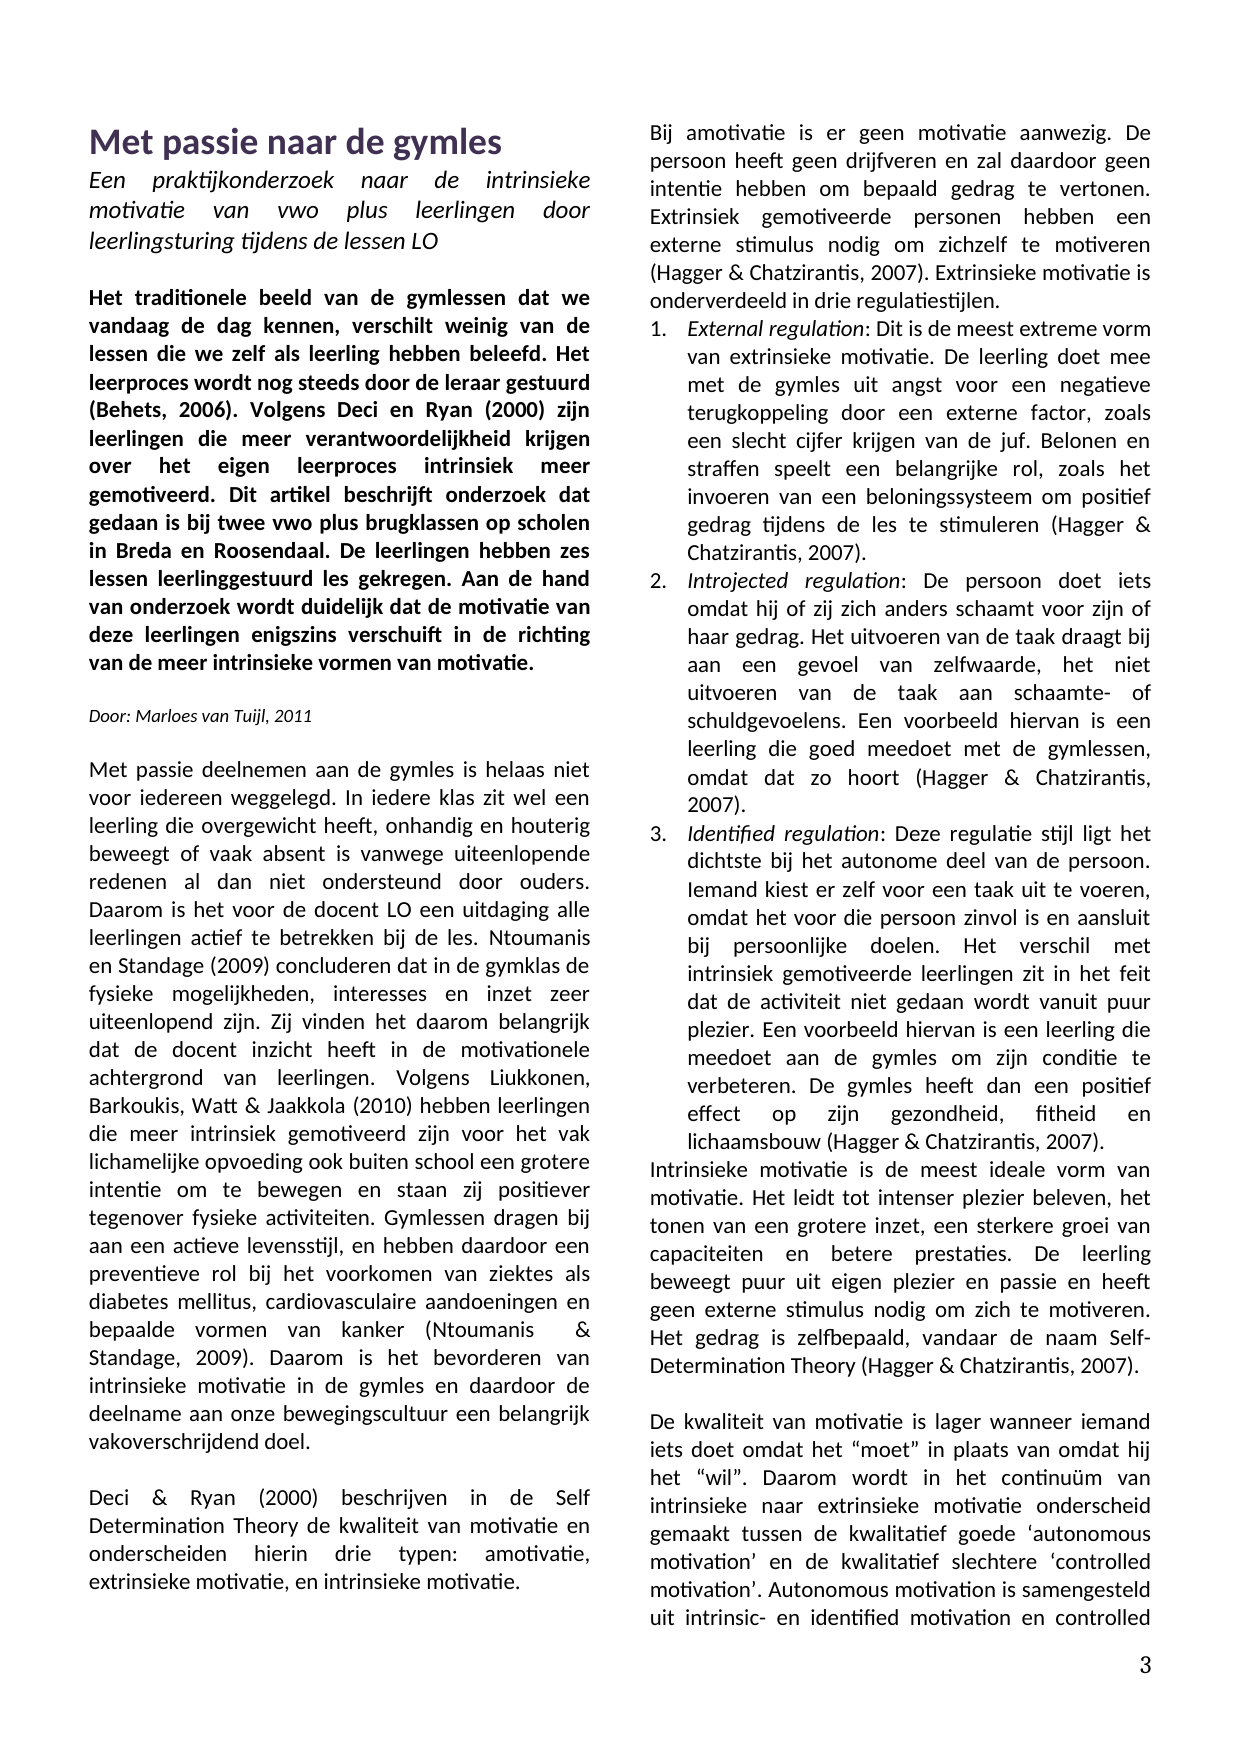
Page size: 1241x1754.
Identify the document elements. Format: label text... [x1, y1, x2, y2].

text Met passie deelnemen aan de gymles is helaas niet voor iedereen weggelegd. In iedere klas zit wel een leerling die overgewicht heeft, onhandig en houterig beweegt of vaak absent is vanwege uiteenlopende redenen al dan niet ondersteund door ouders. Daarom is het voor de docent LO een uitdaging alle leerlingen actief te betrekken bij de les. Ntoumanis en Standage (2009) concluderen dat in de gymklas de fysieke mogelijkheden, interesses en inzet zeer uiteenlopend zijn. Zij vinden het daarom belangrijk dat de docent inzicht heeft in de motivationele achtergrond van leerlingen. Volgens Liukkonen, Barkoukis, Watt & Jaakkola (2010) hebben leerlingen die meer intrinsiek gemotiveerd zijn voor het vak lichamelijke opvoeding ook buiten school een grotere intentie om te bewegen en staan zij positiever tegenover fysieke activiteiten. Gymlessen dragen bij aan een actieve levensstijl, en hebben daardoor een preventieve rol bij het voorkomen van ziektes als diabetes mellitus, cardiovasculaire aandoeningen en bepaalde vormen van kanker (Ntoumanis & Standage, 2009). Daarom is het bevorderen van intrinsieke motivatie in de gymles en daardoor de deelname aan onze bewegingscultuur een belangrijk vakoverschrijdend doel. [89, 755, 591, 1455]
text Met passie naar de gymles [89, 118, 591, 164]
list Identified regulation: Deze regulatie stijl ligt het dichtste bij het autonome deel van de persoon. Iemand kiest er zelf voor een taak uit te voeren, omdat het voor die persoon zinvol is en aansluit bij persoonlijke doelen. Het verschil met intrinsiek gemotiveerde leerlingen zit in het feit dat de activiteit niet gedaan wordt vanuit puur plezier. Een voorbeeld hiervan is een leerling die meedoet aan de gymles om zijn conditie te verbeteren. De gymles heeft dan een positief effect op zijn gezondheid, fitheid en lichaamsbouw (Hagger & Chatzirantis, 2007). [649, 819, 1152, 1155]
text Intrinsieke motivatie is de meest ideale vorm van motivatie. Het leidt tot intenser plezier beleven, het tonen van een grotere inzet, een sterkere groei van capaciteiten en betere prestaties. De leerling beweegt puur uit eigen plezier en passie en heeft geen externe stimulus nodig om zich te motiveren. Het gedrag is zelfbepaald, vandaar de naam Self-Determination Theory (Hagger & Chatzirantis, 2007). [649, 1155, 1152, 1379]
text Een praktijkonderzoek naar de intrinsieke motivatie van vwo plus leerlingen door leerlingsturing tijdens de lessen LO [89, 164, 591, 256]
text Deci & Ryan (2000) beschrijven in de Self Determination Theory de kwaliteit van motivatie en onderscheiden hierin drie typen: amotivatie, extrinsieke motivatie, en intrinsieke motivatie. [89, 1483, 591, 1595]
list External regulation: Dit is de meest extreme vorm van extrinsieke motivatie. De leerling doet mee met de gymles uit angst voor een negatieve terugkoppeling door een externe factor, zoals een slecht cijfer krijgen van de juf. Belonen en straffen speelt een belangrijke rol, zoals het invoeren van een beloningssysteem om positief gedrag tijdens de les te stimuleren (Hagger & Chatzirantis, 2007). [649, 314, 1152, 566]
text Door: Marloes van Tuijl, 2011 [89, 704, 591, 727]
text Bij amotivatie is er geen motivatie aanwezig. De persoon heeft geen drijfveren en zal daardoor geen intentie hebben om bepaald gedrag te vertonen. Extrinsiek gemotiveerde personen hebben een externe stimulus nodig om zichzelf te motiveren (Hagger & Chatzirantis, 2007). Extrinsieke motivatie is onderverdeeld in drie regulatiestijlen. [649, 118, 1152, 314]
text Het traditionele beeld van de gymlessen dat we vandaag de dag kennen, verschilt weinig van de lessen die we zelf als leerling hebben beleefd. Het leerproces wordt nog steeds door de leraar gestuurd (Behets, 2006). Volgens Deci en Ryan (2000) zijn leerlingen die meer verantwoordelijkheid krijgen over het eigen leerproces intrinsiek meer gemotiveerd. Dit artikel beschrijft onderzoek dat gedaan is bij twee vwo plus brugklassen op scholen in Breda en Roosendaal. De leerlingen hebben zes lessen leerlinggestuurd les gekregen. Aan de hand van onderzoek wordt duidelijk dat de motivatie van deze leerlingen enigszins verschuift in de richting van de meer intrinsieke vormen van motivatie. [89, 283, 591, 676]
list Introjected regulation: De persoon doet iets omdat hij of zij zich anders schaamt voor zijn of haar gedrag. Het uitvoeren van de taak draagt bij aan een gevoel van zelfwaarde, het niet uitvoeren van de taak aan schaamte- of schuldgevoelens. Een voorbeeld hiervan is een leerling die goed meedoet met de gymlessen, omdat dat zo hoort (Hagger & Chatzirantis, 2007). [649, 566, 1152, 819]
